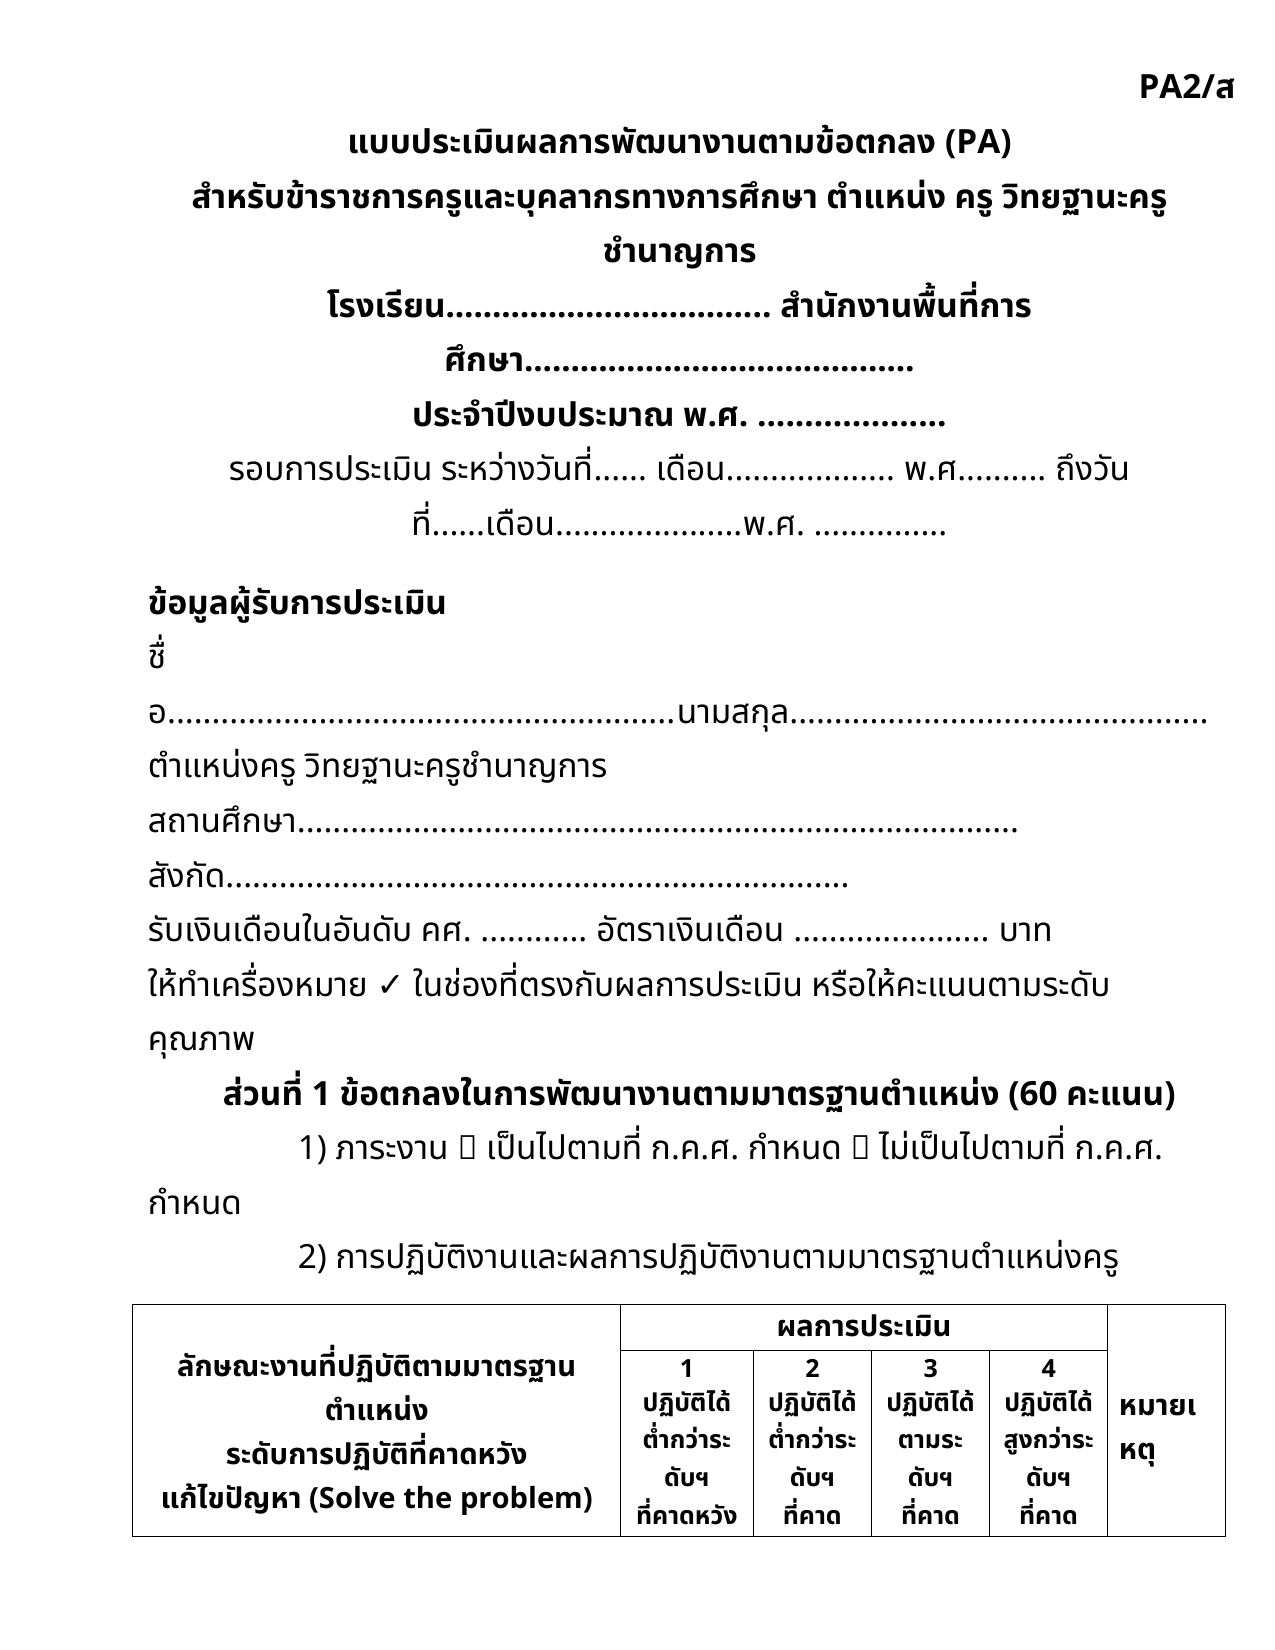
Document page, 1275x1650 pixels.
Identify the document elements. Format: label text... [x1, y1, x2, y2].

text ประจำปีงบประมาณ พ.ศ. .................... [148, 390, 1211, 441]
text 1) ภาระงาน เป็นไปตามที่ ก.ค.ศ. กำหนด ไม่เป็นไปตามที่ ก.ค.ศ. กำหนด [148, 1124, 1211, 1229]
text ชื่อ.........................................................นามสกุล...............................................ตำแหน่งครู วิทยฐานะครูชำนาญการ [148, 633, 1211, 793]
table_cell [621, 1351, 753, 1536]
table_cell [990, 1351, 1107, 1536]
text ข้อมูลผู้รับการประเมิน [148, 579, 1211, 629]
text รับเงินเดือนในอันดับ คศ. ............ อัตราเงินเดือน ...................... บาท [148, 906, 1211, 957]
text สำหรับข้าราชการครูและบุคลากรทางการศึกษา ตำแหน่ง ครู วิทยฐานะครูชำนาญการ [148, 173, 1211, 277]
text ให้ทำเครื่องหมาย ✓ ในช่องที่ตรงกับผลการประเมิน หรือให้คะแนนตามระดับคุณภาพ [148, 961, 1211, 1066]
text สถานศึกษา................................................................................. สังกัด...................................................................... [148, 797, 1211, 902]
text โรงเรียน…………………………….. สำนักงานพื้นที่การศึกษา…………………………………… [148, 281, 1211, 386]
text แบบประเมินผลการพัฒนางานตามข้อตกลง (PA) [148, 118, 1211, 169]
table_header หมายเหตุ [1108, 1305, 1225, 1536]
text 2) การปฏิบัติงานและผลการปฏิบัติงานตามมาตรฐานตำแหน่งครู [148, 1233, 1211, 1284]
text ส่วนที่ 1 ข้อตกลงในการพัฒนางานตามมาตรฐานตำแหน่ง (60 คะแนน) [148, 1069, 1211, 1120]
table_header ลักษณะงานที่ปฏิบัติตามมาตรฐานตำแหน่ง ระดับการปฏิบัติที่คาดหวัง แก้ไขปัญหา (Solve the problem) [133, 1305, 620, 1536]
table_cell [872, 1351, 989, 1536]
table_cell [754, 1351, 871, 1536]
text รอบการประเมิน ระหว่างวันที่...... เดือน................... พ.ศ.......... ถึงวันที่......เดือน.....................พ.ศ. ............... [148, 445, 1211, 550]
table_header ผลการประเมิน [621, 1305, 1107, 1349]
